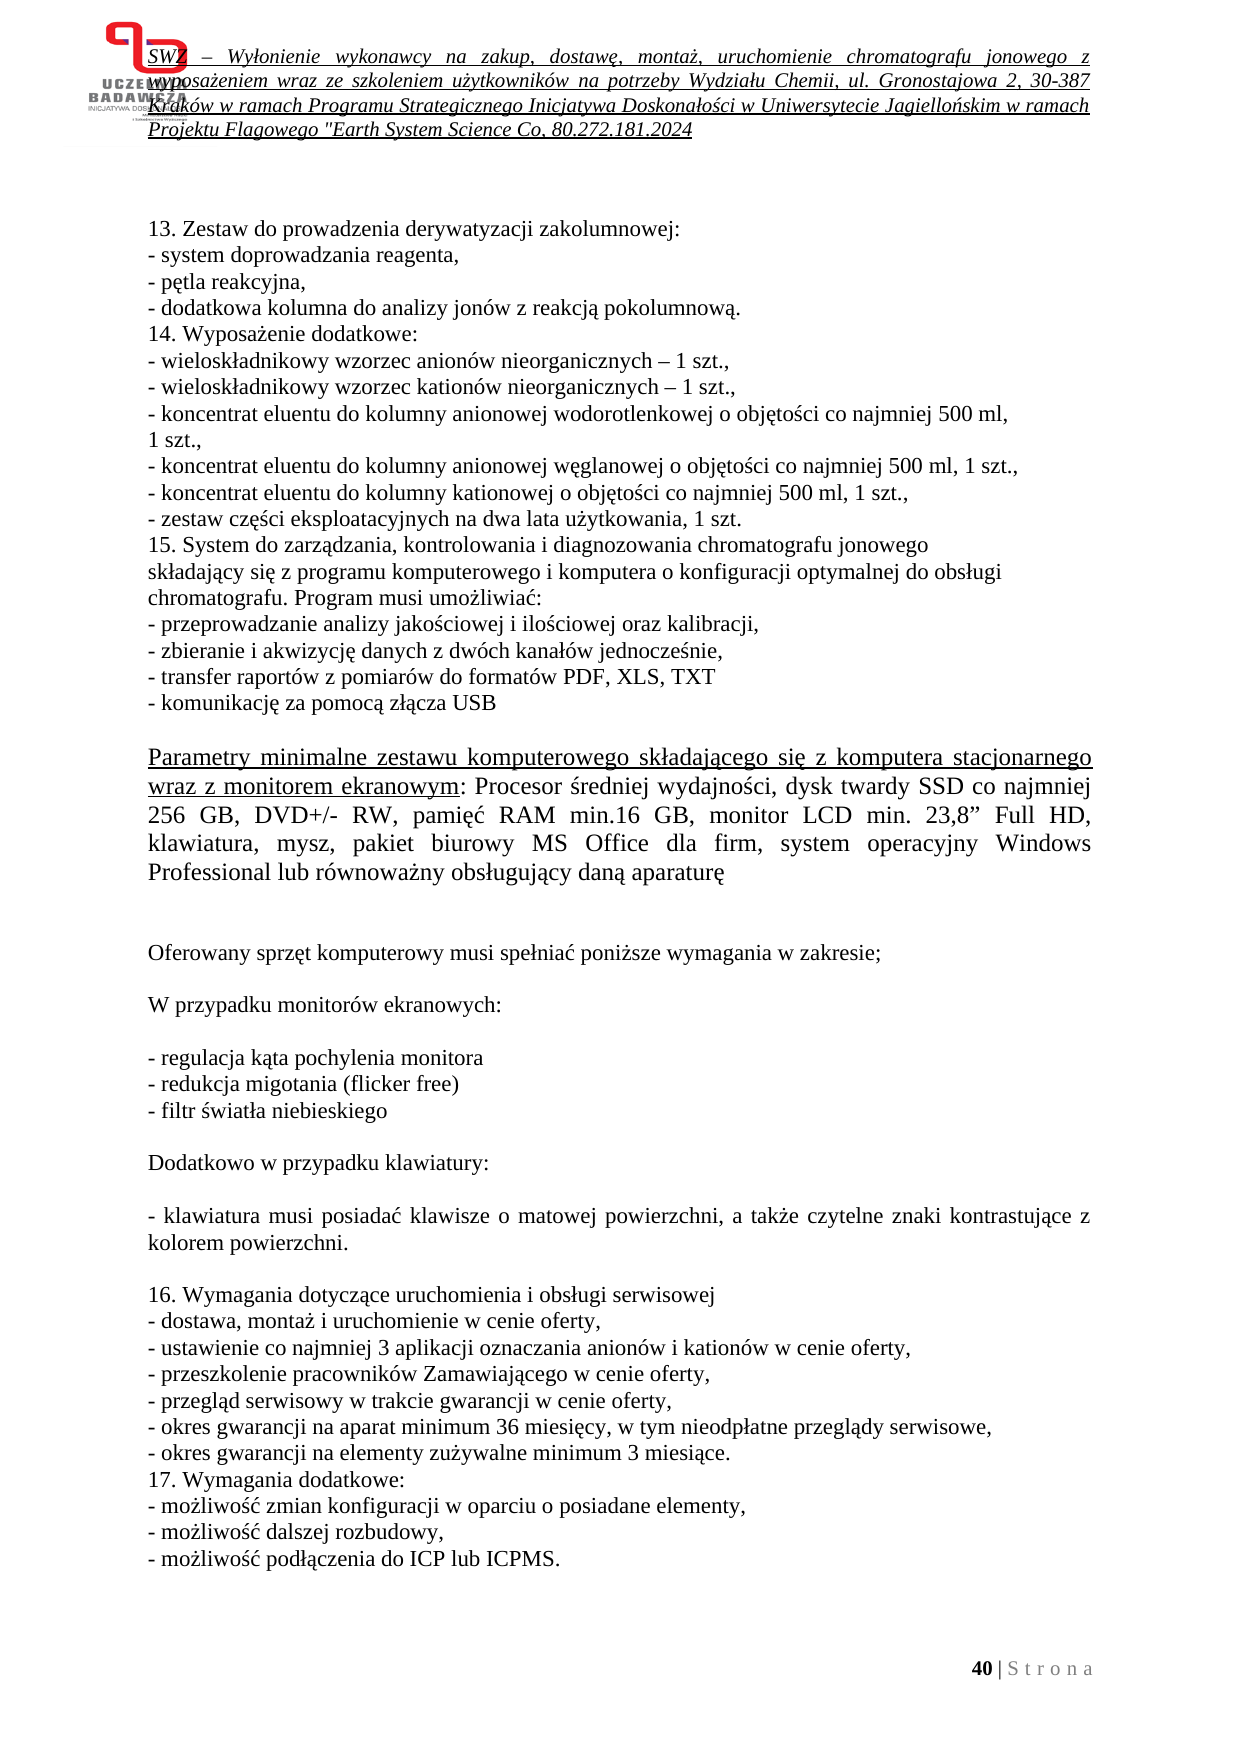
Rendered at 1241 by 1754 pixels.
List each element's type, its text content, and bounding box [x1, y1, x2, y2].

text - klawiatura musi posiadać klawisze o matowej powierzchni, a także czytelne znaki kontrastujące z kolorem powierzchni. [148, 1202, 1093, 1255]
text Parametry minimalne zestawu komputerowego składającego się z komputera stacjonarnego wraz z monitorem ekranowym: Procesor średniej wydajności, dysk twardy SSD co najmniej 256 GB, DVD+/- RW, pamięć RAM min.16 GB, monitor LCD min. 23,8” Full HD, klawiatura, mysz, pakiet biurowy MS Office dla firm, system operacyjny Windows Professional lub równoważny obsługujący daną aparaturę [148, 742, 1093, 767]
text 1 szt., [148, 426, 1093, 452]
text Dodatkowo w przypadku klawiatury: [148, 1149, 1093, 1176]
text - wieloskładnikowy wzorzec anionów nieorganicznych – 1 szt., [148, 347, 1093, 373]
text - system doprowadzania reagenta, [148, 241, 1093, 268]
text - koncentrat eluentu do kolumny anionowej węglanowej o objętości co najmniej 500 ml, 1 szt., [148, 452, 1093, 479]
text - wieloskładnikowy wzorzec kationów nieorganicznych – 1 szt., [148, 373, 1093, 399]
text 16. Wymagania dotyczące uruchomienia i obsługi serwisowej [148, 1281, 1093, 1308]
text składający się z programu komputerowego i komputera o konfiguracji optymalnej do obsługi [148, 558, 1093, 584]
text - koncentrat eluentu do kolumny kationowej o objętości co najmniej 500 ml, 1 szt., [148, 479, 1093, 505]
text Oferowany sprzęt komputerowy musi spełniać poniższe wymagania w zakresie; [148, 939, 1093, 965]
text - redukcja migotania (flicker free) [148, 1070, 1093, 1097]
text - pętla reakcyjna, [148, 268, 1093, 294]
text 13. Zestaw do prowadzenia derywatyzacji zakolumnowej: [148, 215, 1093, 241]
picture [63, 0, 218, 147]
text - okres gwarancji na aparat minimum 36 miesięcy, w tym nieodpłatne przeglądy serwisowe, [148, 1413, 1093, 1439]
text chromatografu. Program musi umożliwiać: [148, 584, 1093, 610]
text - ustawienie co najmniej 3 aplikacji oznaczania anionów i kationów w cenie oferty, [148, 1334, 1093, 1360]
text - przegląd serwisowy w trakcie gwarancji w cenie oferty, [148, 1387, 1093, 1413]
text - regulacja kąta pochylenia monitora [148, 1044, 1093, 1070]
text - koncentrat eluentu do kolumny anionowej wodorotlenkowej o objętości co najmniej 500 ml, [148, 399, 1093, 426]
text - możliwość dalszej rozbudowy, [148, 1518, 1093, 1545]
text - komunikację za pomocą złącza USB [148, 689, 1093, 716]
text W przypadku monitorów ekranowych: [148, 991, 1093, 1018]
text - przeszkolenie pracowników Zamawiającego w cenie oferty, [148, 1360, 1093, 1387]
text - możliwość zmian konfiguracji w oparciu o posiadane elementy, [148, 1492, 1093, 1518]
text - okres gwarancji na elementy zużywalne minimum 3 miesiące. [148, 1439, 1093, 1466]
text - zestaw części eksploatacyjnych na dwa lata użytkowania, 1 szt. [148, 505, 1093, 531]
text - dodatkowa kolumna do analizy jonów z reakcją pokolumnową. [148, 294, 1093, 321]
text 15. System do zarządzania, kontrolowania i diagnozowania chromatografu jonowego [148, 531, 1093, 558]
text 17. Wymagania dodatkowe: [148, 1466, 1093, 1492]
text - dostawa, montaż i uruchomienie w cenie oferty, [148, 1308, 1093, 1334]
text Parametry minimalne zestawu komputerowego składającego się z komputera stacjonarnego wraz z monitorem ekranowym: Procesor średniej wydajności, dysk twardy SSD co najmniej 256 GB, DVD+/- RW, pamięć RAM min.16 GB, monitor LCD min. 23,8” Full HD, klawiatura, mysz, pakiet biurowy MS Office dla firm, system operacyjny Windows Professional lub równoważny obsługujący daną aparaturę [148, 769, 1093, 886]
text - zbieranie i akwizycję danych z dwóch kanałów jednocześnie, [148, 637, 1093, 663]
text - przeprowadzanie analizy jakościowej i ilościowej oraz kalibracji, [148, 610, 1093, 637]
text - filtr światła niebieskiego [148, 1097, 1093, 1123]
text - możliwość podłączenia do ICP lub ICPMS. [148, 1545, 1093, 1571]
text - transfer raportów z pomiarów do formatów PDF, XLS, TXT [148, 663, 1093, 689]
text 14. Wyposażenie dodatkowe: [148, 321, 1093, 347]
